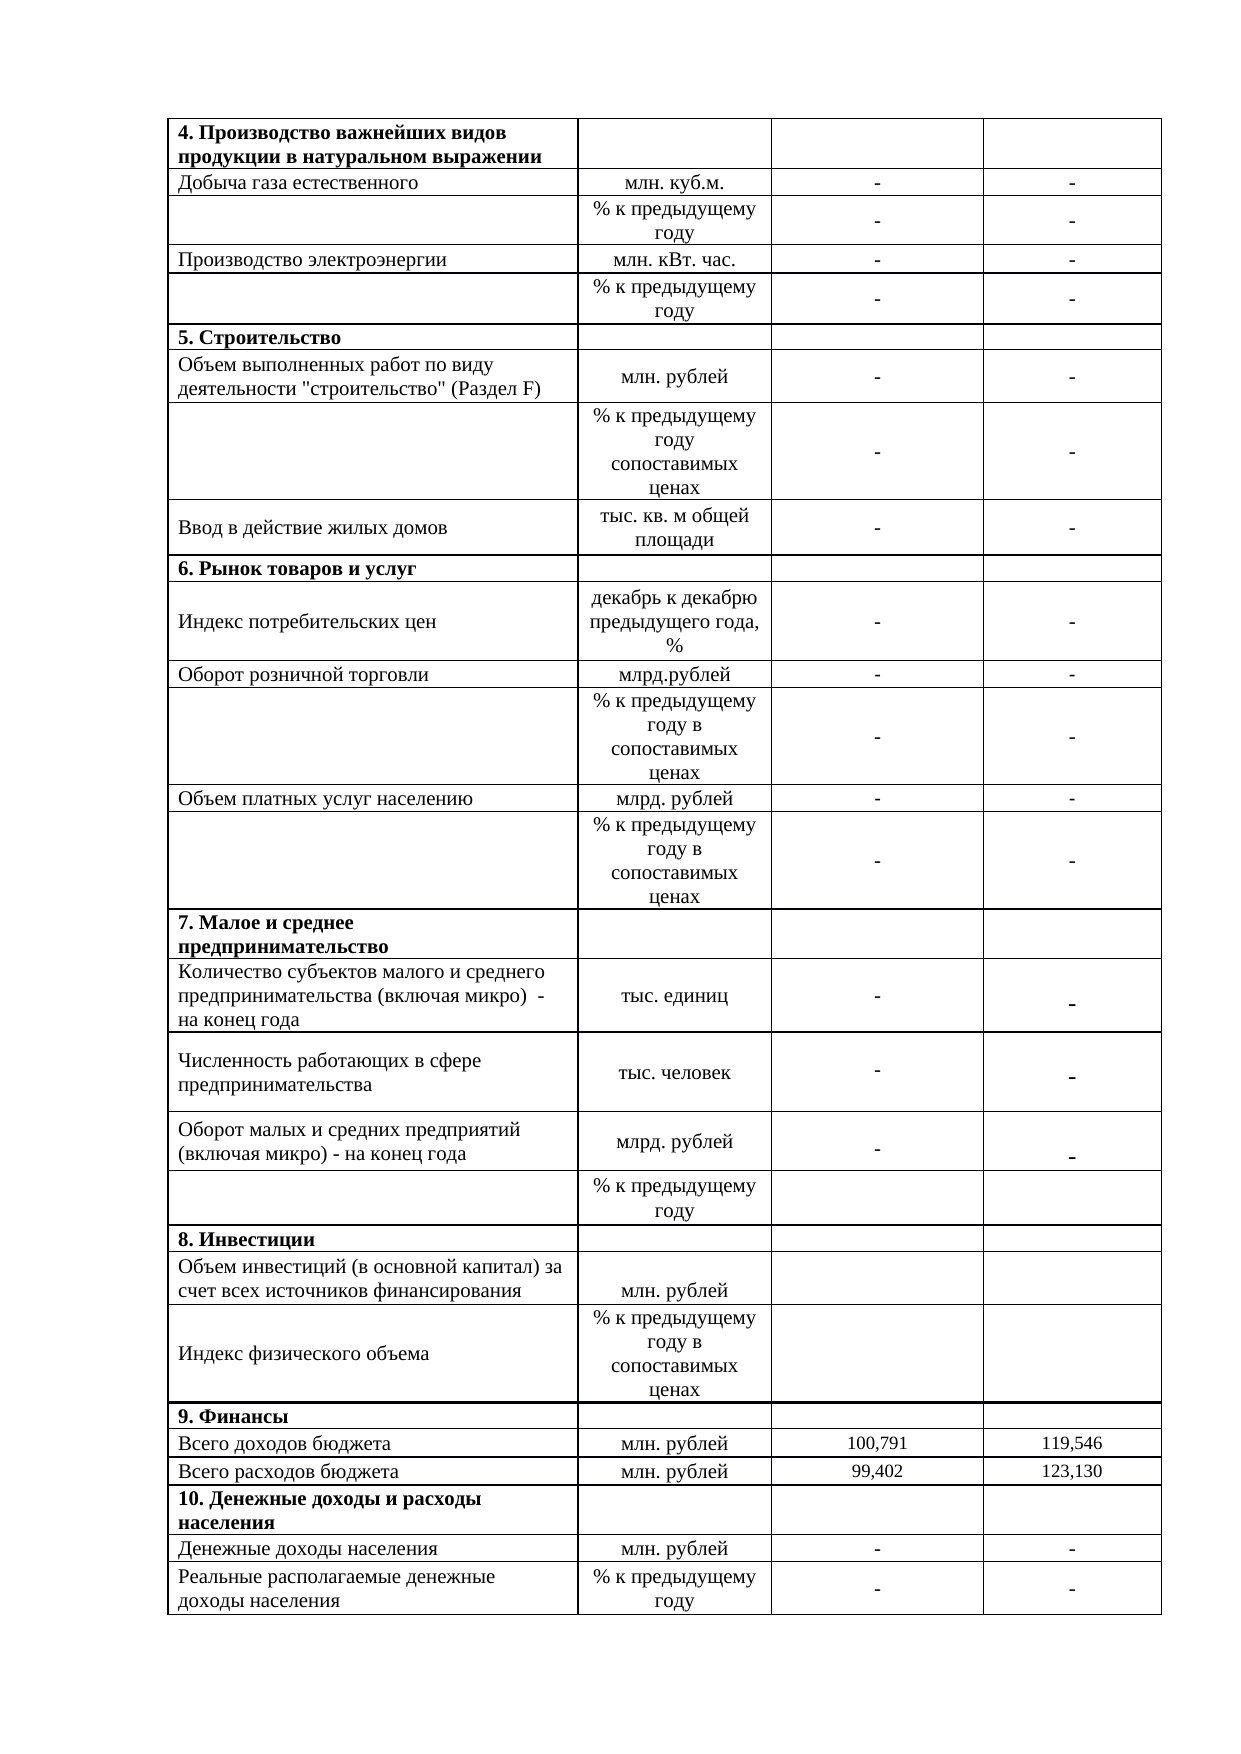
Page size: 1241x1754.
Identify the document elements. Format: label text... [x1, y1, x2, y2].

table_cell [984, 1226, 1161, 1251]
table_cell - [772, 582, 983, 660]
table_cell % к предыдущему году в сопоставимых ценах [579, 688, 771, 784]
table_cell % к предыдущему году [579, 196, 771, 244]
table_cell [772, 325, 983, 349]
table_cell [984, 1486, 1161, 1534]
table_cell - [772, 350, 983, 402]
table_cell - [984, 1112, 1161, 1170]
table_cell млн. кВт. час. [579, 245, 771, 272]
table_cell [772, 119, 983, 168]
table_cell - [772, 403, 983, 499]
table_cell Объем выполненных работ по виду деятельности "строительство" (Раздел F) [169, 350, 577, 402]
table_cell [772, 556, 983, 581]
table_cell [984, 119, 1161, 168]
table_cell - [772, 500, 983, 554]
table_cell [984, 1252, 1161, 1304]
table_cell [772, 910, 983, 958]
table_cell [579, 910, 771, 958]
table_cell млн. рублей [579, 1535, 771, 1561]
table_cell - [772, 1562, 983, 1614]
table_cell % к предыдущему году [579, 1171, 771, 1224]
table_cell [169, 196, 577, 244]
table_cell [169, 274, 577, 322]
table_cell Денежные доходы населения [169, 1535, 577, 1561]
table_cell млрд. рублей [579, 785, 771, 811]
table_cell 6. Рынок товаров и услуг [169, 556, 577, 581]
table_cell - [772, 245, 983, 272]
table_cell 8. Инвестиции [169, 1226, 577, 1251]
table_cell тыс. единиц [579, 959, 771, 1031]
table_cell тыс. кв. м общей площади [579, 500, 771, 554]
table_cell [984, 910, 1161, 958]
table_cell Реальные располагаемые денежные доходы населения [169, 1562, 577, 1614]
table_cell % к предыдущему году в сопоставимых ценах [579, 1305, 771, 1401]
table_cell - [984, 661, 1161, 687]
table_cell Всего доходов бюджета [169, 1429, 577, 1456]
table_cell [984, 1404, 1161, 1428]
table_cell Производство электроэнергии [169, 245, 577, 272]
table_cell - [984, 500, 1161, 554]
table_cell - [984, 274, 1161, 322]
table_cell - [772, 1033, 983, 1111]
table_cell % к предыдущему году в сопоставимых ценах [579, 812, 771, 908]
table_cell млн. рублей [579, 1429, 771, 1456]
table_cell - [984, 959, 1161, 1031]
table_cell - [772, 1535, 983, 1561]
table_cell [579, 1226, 771, 1251]
table_cell 119,546 [984, 1429, 1161, 1456]
table_cell - [984, 582, 1161, 660]
table_cell млн. куб.м. [579, 169, 771, 195]
table_cell - [772, 688, 983, 784]
table_cell 99,402 [772, 1458, 983, 1484]
table_cell [984, 1305, 1161, 1401]
table_cell [579, 119, 771, 168]
table_cell [169, 812, 577, 908]
table_cell декабрь к декабрю предыдущего года, % [579, 582, 771, 660]
table_cell [169, 1171, 577, 1224]
table_cell [984, 556, 1161, 581]
table_cell тыс. человек [579, 1033, 771, 1111]
table_cell - [984, 350, 1161, 402]
table_cell - [772, 785, 983, 811]
table_cell 100,791 [772, 1429, 983, 1456]
table_cell 10. Денежные доходы и расходы населения [169, 1486, 577, 1534]
table_cell Объем платных услуг населению [169, 785, 577, 811]
table_cell [984, 1171, 1161, 1224]
table_cell 4. Производство важнейших видов продукции в натуральном выражении [169, 119, 577, 168]
table_cell - [772, 274, 983, 322]
table_cell [772, 1404, 983, 1428]
table_cell Ввод в действие жилых домов [169, 500, 577, 554]
table_cell Оборот малых и средних предприятий (включая микро) - на конец года [169, 1112, 577, 1170]
table_cell [984, 325, 1161, 349]
table_cell Численность работающих в сфере предпринимательства [169, 1033, 577, 1111]
table_cell % к предыдущему году [579, 1562, 771, 1614]
table_cell Индекс потребительских цен [169, 582, 577, 660]
table_cell [169, 403, 577, 499]
table_cell [579, 325, 771, 349]
table_cell - [984, 1033, 1161, 1111]
table_cell [772, 1305, 983, 1401]
table_cell - [984, 688, 1161, 784]
table_cell Объем инвестиций (в основной капитал) за счет всех источников финансирования [169, 1252, 577, 1304]
table_cell - [772, 959, 983, 1031]
table_cell - [984, 812, 1161, 908]
table_cell млн. рублей [579, 350, 771, 402]
table_cell 5. Строительство [169, 325, 577, 349]
table_cell - [984, 1535, 1161, 1561]
table_cell [169, 688, 577, 784]
table_cell Добыча газа естественного [169, 169, 577, 195]
table_cell - [984, 245, 1161, 272]
table_cell - [772, 661, 983, 687]
table_cell [579, 1486, 771, 1534]
table_cell - [772, 812, 983, 908]
table_cell млрд. рублей [579, 1112, 771, 1170]
table_cell Индекс физического объема [169, 1305, 577, 1401]
table_cell 9. Финансы [169, 1404, 577, 1428]
table_cell - [984, 196, 1161, 244]
table_cell [772, 1171, 983, 1224]
table_cell - [772, 196, 983, 244]
table_cell - [984, 169, 1161, 195]
table_cell - [984, 785, 1161, 811]
table_cell [579, 1404, 771, 1428]
table_cell млн. рублей [579, 1252, 771, 1304]
table_cell млн. рублей [579, 1458, 771, 1484]
table_cell млрд.рублей [579, 661, 771, 687]
table_cell - [984, 1562, 1161, 1614]
table_cell [772, 1252, 983, 1304]
table_cell 7. Малое и среднее предпринимательство [169, 910, 577, 958]
table_cell Оборот розничной торговли [169, 661, 577, 687]
table_cell [772, 1486, 983, 1534]
table_cell - [772, 169, 983, 195]
table_cell Всего расходов бюджета [169, 1458, 577, 1484]
table_cell [579, 556, 771, 581]
table_cell Количество субъектов малого и среднего предпринимательства (включая микро) - на конец года [169, 959, 577, 1031]
table_cell 123,130 [984, 1458, 1161, 1484]
table_cell - [984, 403, 1161, 499]
table_cell % к предыдущему году [579, 274, 771, 322]
table_cell - [772, 1112, 983, 1170]
table_cell % к предыдущему году сопоставимых ценах [579, 403, 771, 499]
table_cell [772, 1226, 983, 1251]
